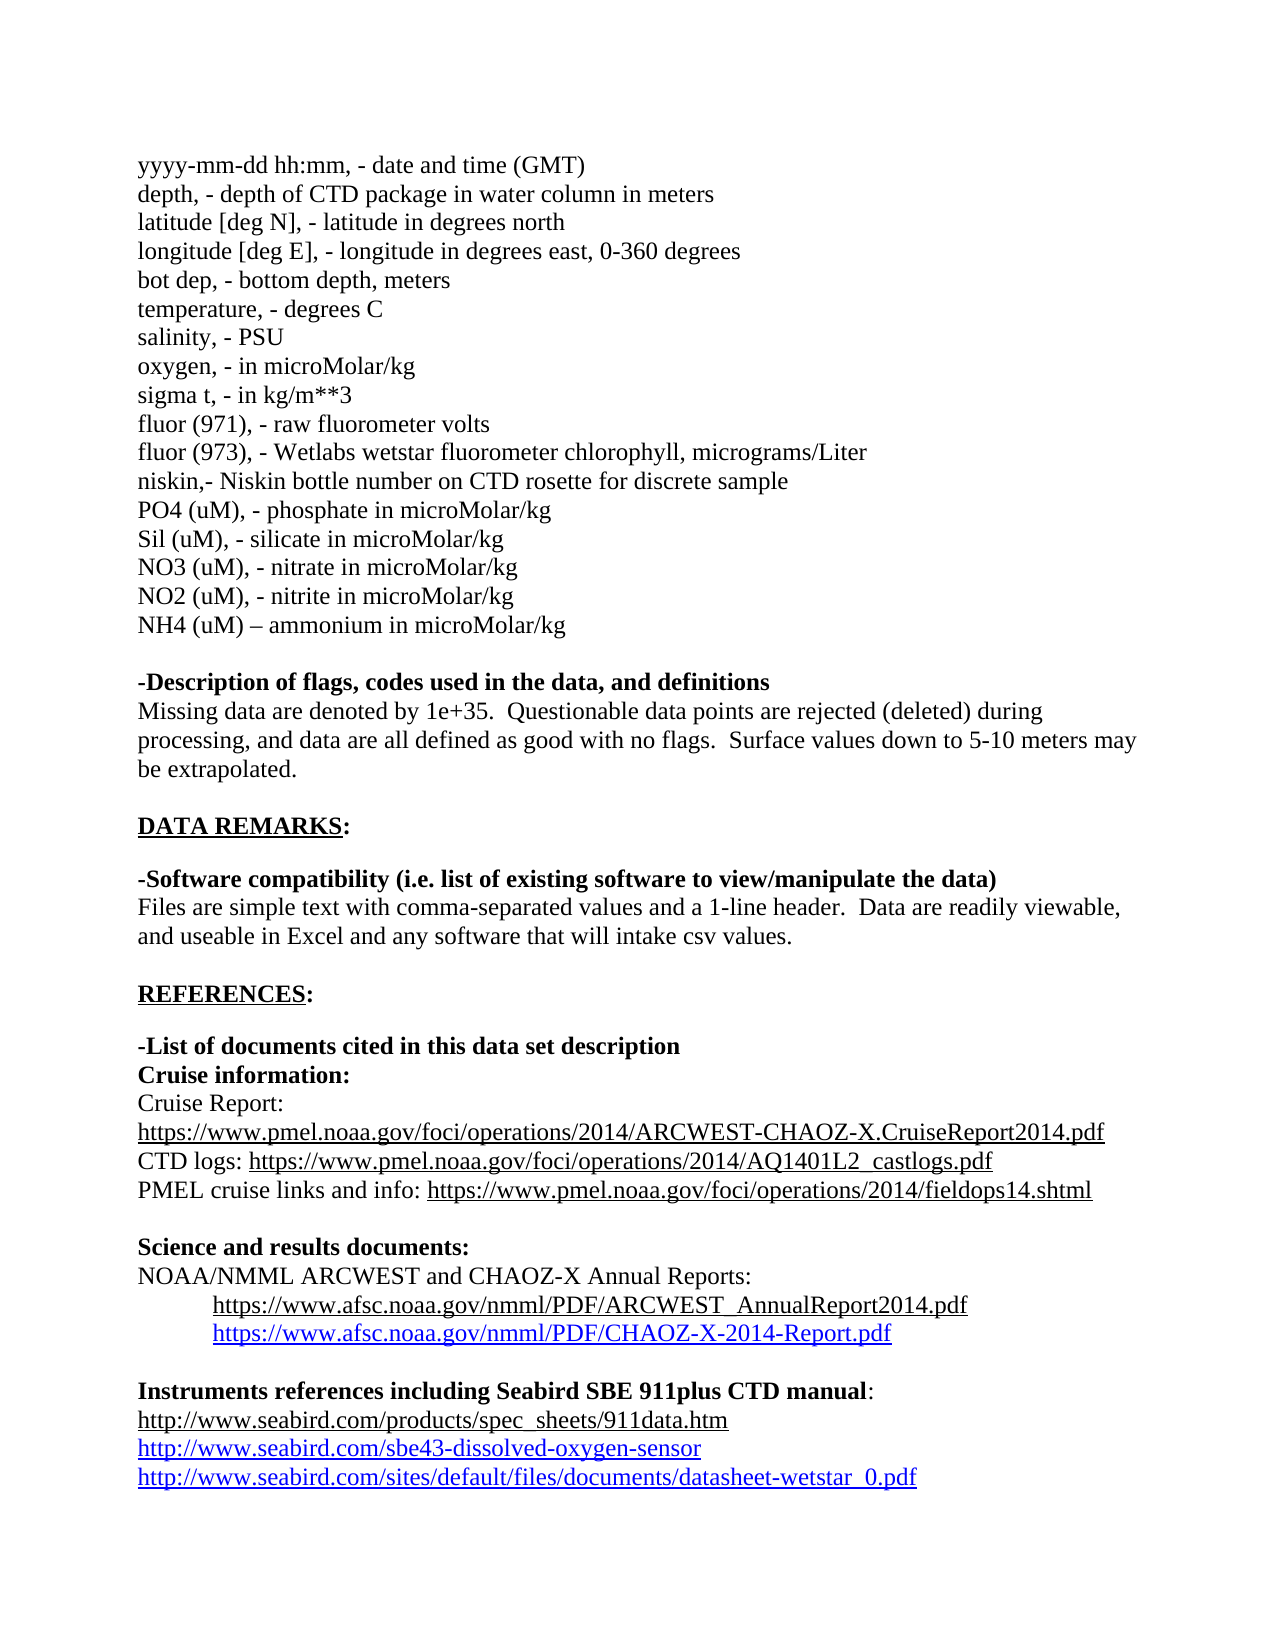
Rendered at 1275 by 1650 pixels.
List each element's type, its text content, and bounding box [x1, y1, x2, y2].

text longitude [deg E], - longitude in degrees east, 0-360 degrees [137, 236, 1138, 265]
text salinity, - PSU [137, 322, 1138, 351]
text REFERENCES: [137, 979, 1138, 1031]
text http://www.seabird.com/sbe43-dissolved-oxygen-sensor [137, 1433, 1138, 1462]
text NO3 (uM), - nitrate in microMolar/kg [137, 552, 1138, 581]
text PO4 (uM), - phosphate in microMolar/kg [137, 495, 1138, 524]
text https://www.afsc.noaa.gov/nmml/PDF/ARCWEST_AnnualReport2014.pdf [212, 1290, 1138, 1318]
text http://www.seabird.com/products/spec_sheets/911data.htm [137, 1405, 1138, 1433]
text temperature, - degrees C [137, 294, 1138, 322]
text latitude [deg N], - latitude in degrees north [137, 207, 1138, 236]
text Missing data are denoted by 1e+35. Questionable data points are rejected (deleted) during processing, and data are all defined as good with no flags. Surface values down to 5-10 meters may be extrapolated. [137, 696, 1138, 782]
text yyyy-mm-dd hh:mm, - date and time (GMT) [137, 150, 1138, 179]
text Files are simple text with comma-separated values and a 1-line header. Data are readily viewable, and useable in Excel and any software that will intake csv values. [137, 892, 1138, 950]
text Instruments references including Seabird SBE 911plus CTD manual: [137, 1376, 1138, 1405]
text fluor (973), - Wetlabs wetstar fluorometer chlorophyll, micrograms/Liter [137, 437, 1138, 466]
text -List of documents cited in this data set description [137, 1031, 1138, 1060]
text https://www.afsc.noaa.gov/nmml/PDF/CHAOZ-X-2014-Report.pdf [212, 1318, 1138, 1347]
text NO2 (uM), - nitrite in microMolar/kg [137, 581, 1138, 610]
text niskin,- Niskin bottle number on CTD rosette for discrete sample [137, 466, 1138, 495]
text oxygen, - in microMolar/kg [137, 351, 1138, 380]
text NOAA/NMML ARCWEST and CHAOZ-X Annual Reports: [137, 1261, 1138, 1290]
text Science and results documents: [137, 1232, 1138, 1261]
text fluor (971), - raw fluorometer volts [137, 409, 1138, 437]
text Cruise information: [137, 1060, 1138, 1088]
text -Description of flags, codes used in the data, and definitions [137, 667, 1138, 696]
text CTD logs: https://www.pmel.noaa.gov/foci/operations/2014/AQ1401L2_castlogs.pdf [137, 1146, 1138, 1175]
text NH4 (uM) – ammonium in microMolar/kg [137, 610, 1138, 639]
text Sil (uM), - silicate in microMolar/kg [137, 524, 1138, 552]
text -Software compatibility (i.e. list of existing software to view/manipulate the data) [137, 864, 1138, 892]
text https://www.pmel.noaa.gov/foci/operations/2014/ARCWEST-CHAOZ-X.CruiseReport2014.pdf [137, 1117, 1138, 1146]
text bot dep, - bottom depth, meters [137, 265, 1138, 294]
text http://www.seabird.com/sites/default/files/documents/datasheet-wetstar_0.pdf [137, 1462, 1138, 1491]
text sigma t, - in kg/m**3 [137, 380, 1138, 409]
text PMEL cruise links and info: https://www.pmel.noaa.gov/foci/operations/2014/fieldops14.shtml [137, 1175, 1138, 1203]
text DATA REMARKS: [137, 811, 1138, 864]
text Cruise Report: [137, 1088, 1138, 1117]
text depth, - depth of CTD package in water column in meters [137, 179, 1138, 207]
